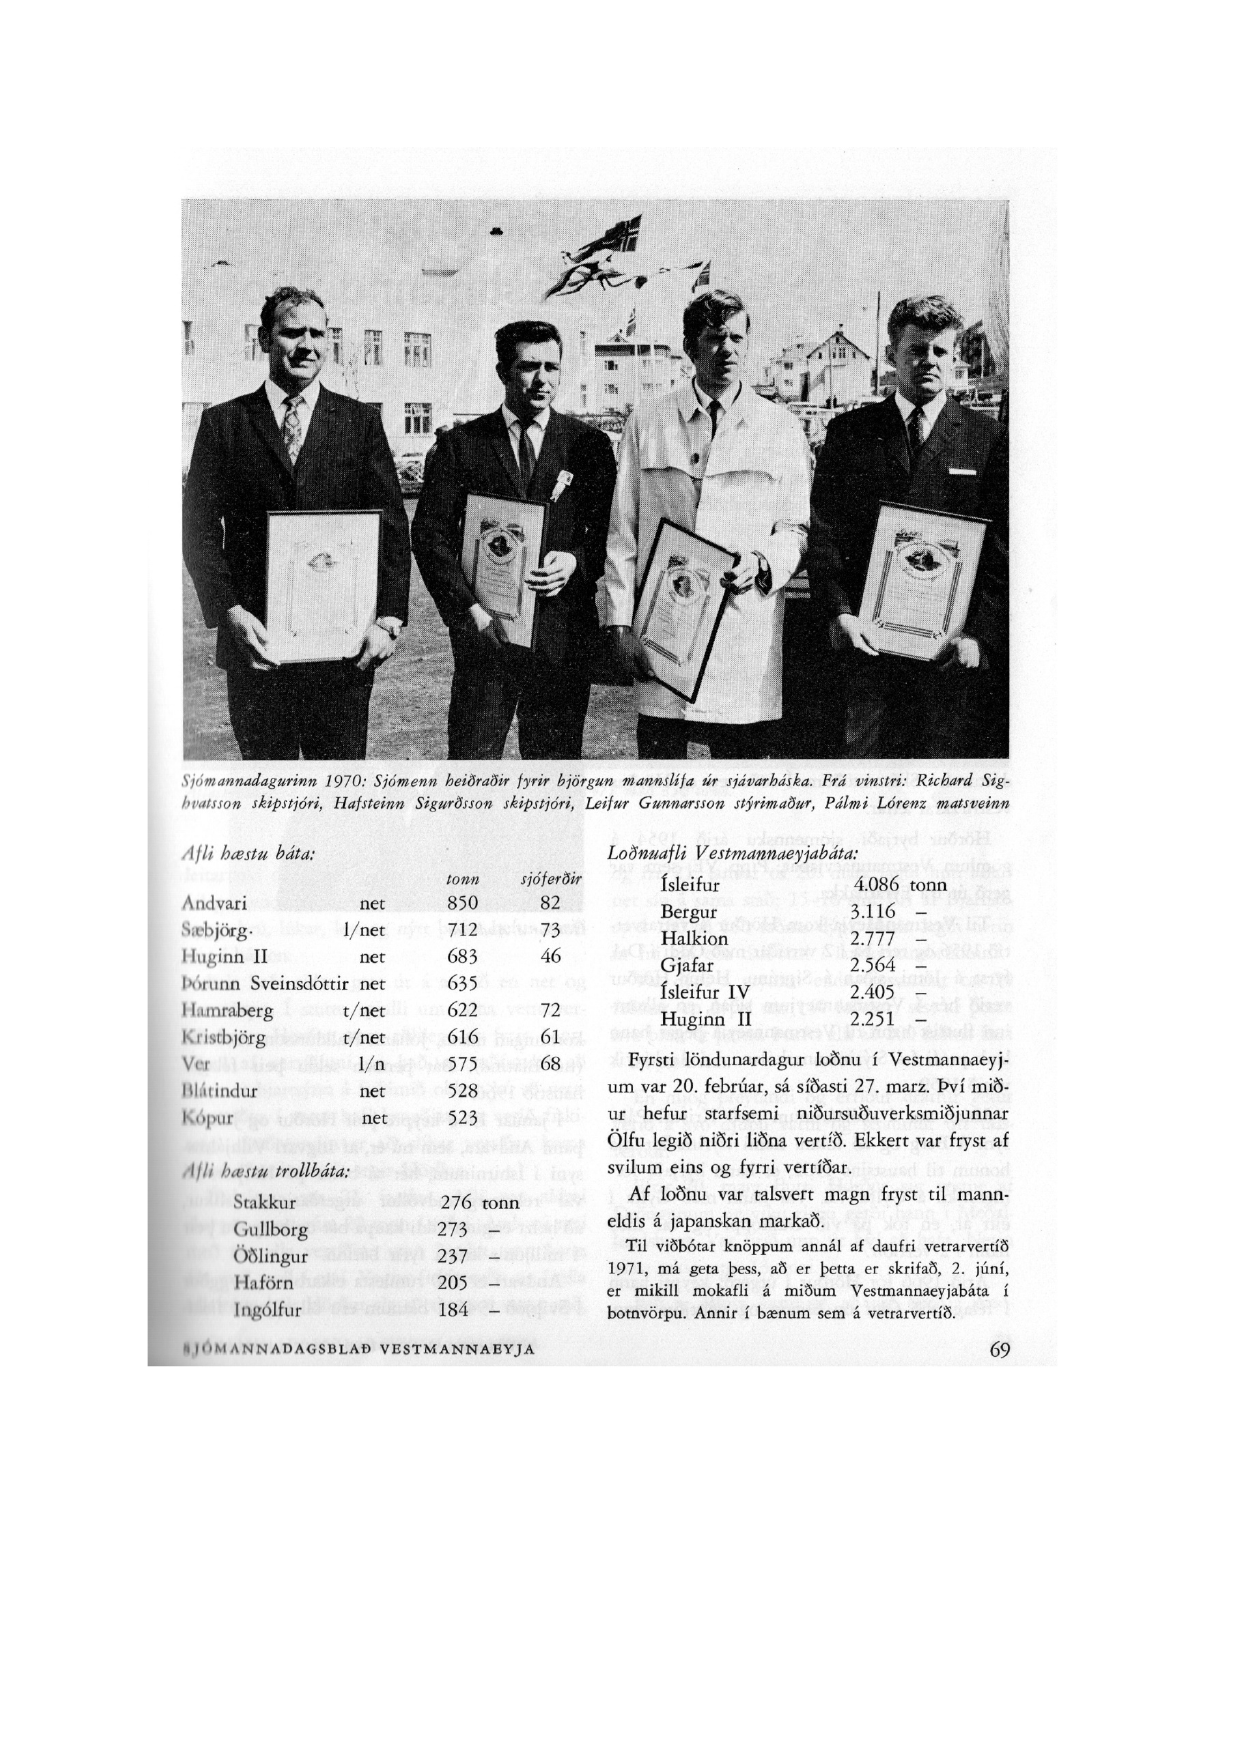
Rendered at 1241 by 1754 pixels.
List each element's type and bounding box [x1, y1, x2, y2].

picture [147, 147, 1058, 1368]
